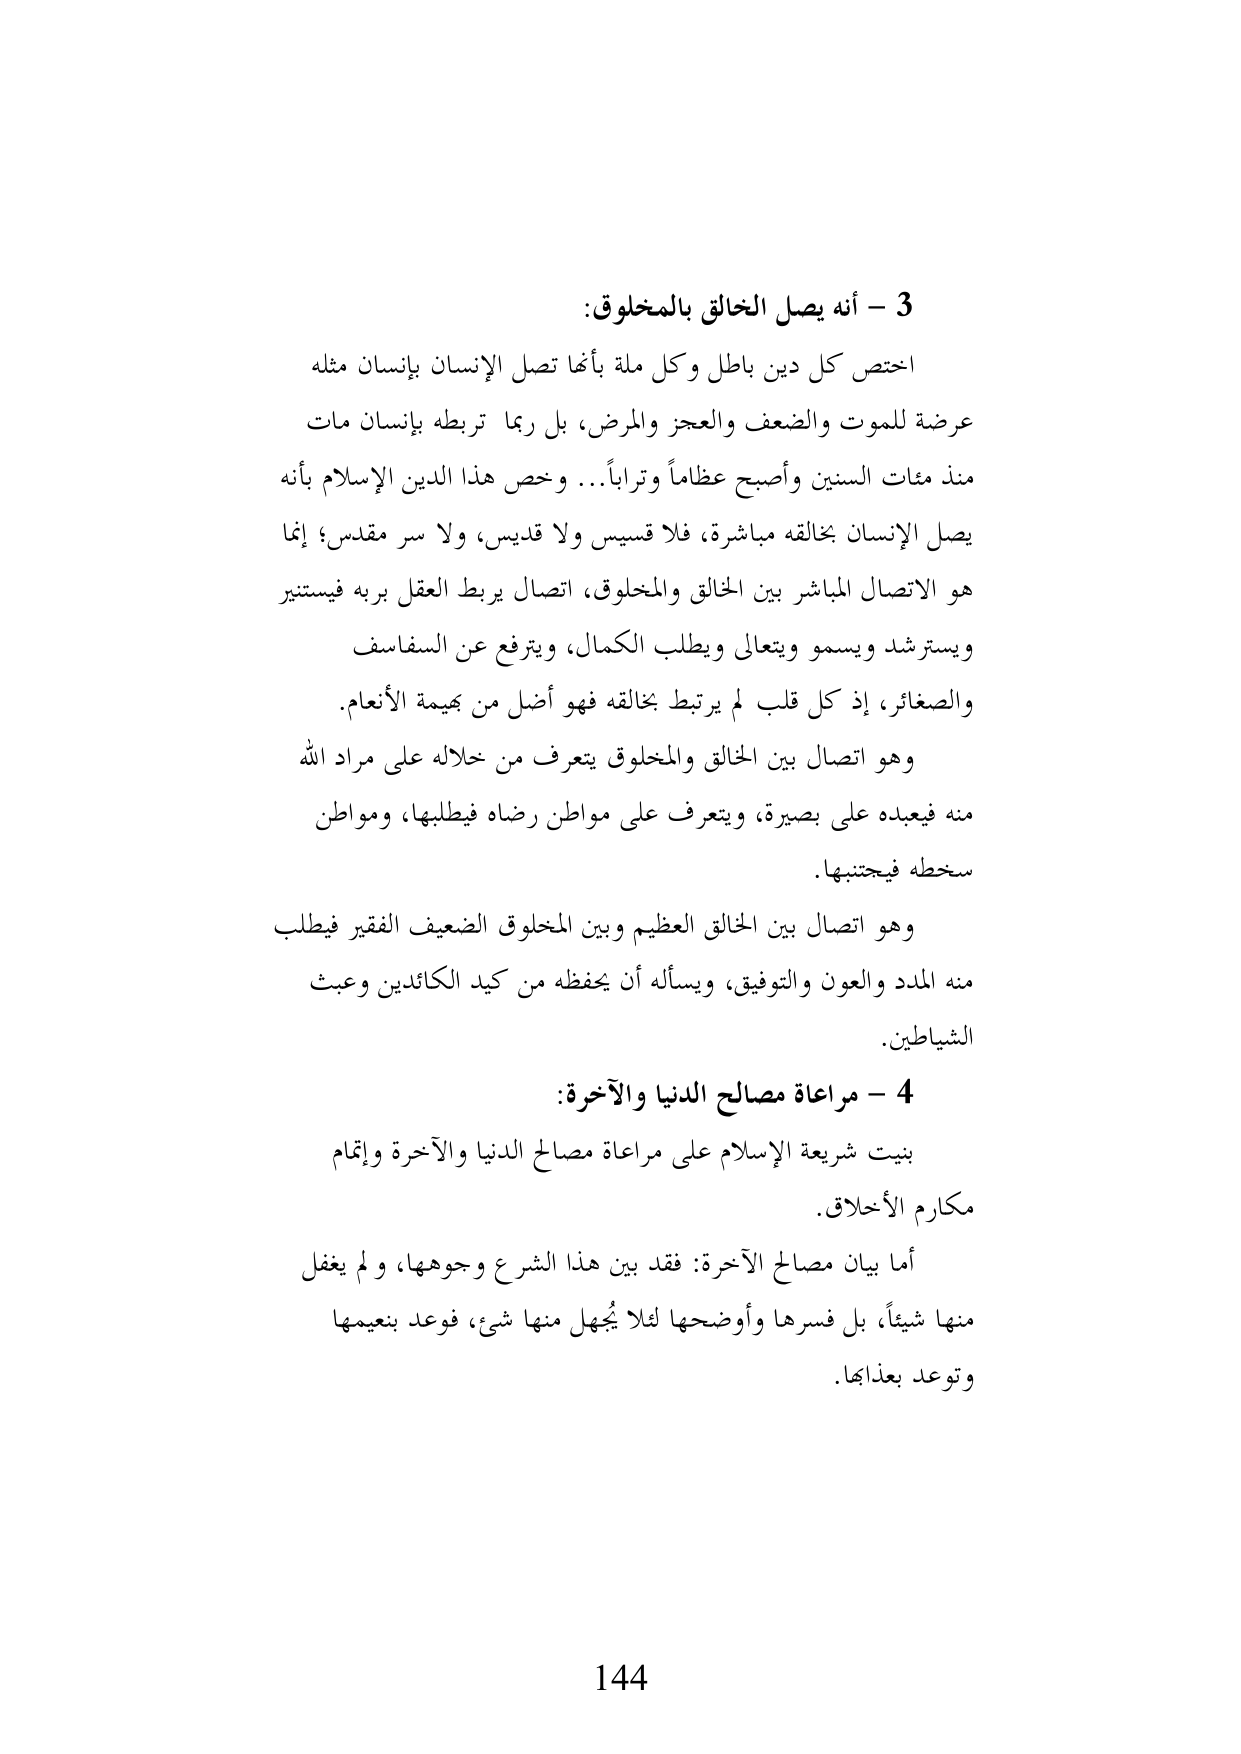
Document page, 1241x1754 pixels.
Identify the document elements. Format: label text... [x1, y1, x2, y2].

text 4 - مراعاة مصالح الدنيا والآخرة: [266, 1067, 974, 1124]
text 3 - أنه يصل الخالق بالمخلوق: [266, 281, 974, 338]
text اختص كل دين باطل وكل ملة بأنها تصل الإنسان بإنسان مثله عرضة للموت والضعف والعجز والمرض، بل ربما تربطه بإنسان مات منذ مئات السنين وأصبح عظاماً وتراباً... وخص هذا الدين الإسلام بأنه يصل الإنسان بخالقه مباشرة، فلا قسيس ولا قديس، ولا سر مقدس؛ إنما هو الاتصال المباشر بين الخالق والمخلوق، اتصال يربط العقل بربه فيستنير ويسترشد ويسمو ويتعالى ويطلب الكمال، ويترفع عن السفاسف والصغائر، إذ كل قلب لم يرتبط بخالقه فهو أضل من بهيمة الأنعام. [266, 338, 974, 730]
text وهو اتصال بين الخالق والمخلوق يتعرف من خلاله على مراد الله منه فيعبده على بصيرة، ويتعرف على مواطن رضاه فيطلبها، ومواطن سخطه فيجتنبها. [266, 730, 974, 898]
text بنيت شريعة الإسلام على مراعاة مصالح الدنيا والآخرة وإتمام مكارم الأخلاق. [266, 1124, 974, 1236]
text وهو اتصال بين الخالق العظيم وبين المخلوق الضعيف الفقير فيطلب منه المدد والعون والتوفيق، ويسأله أن يحفظه من كيد الكائدين وعبث الشياطين. [266, 898, 974, 1067]
text أما بيان مصالح الآخرة: فقد بين هذا الشرع وجوهها، ولم يغفل منها شيئاً، بل فسرها وأوضحها لئلا يُجهل منها شئ، فوعد بنعيمها وتوعد بعذابها. [266, 1236, 974, 1404]
